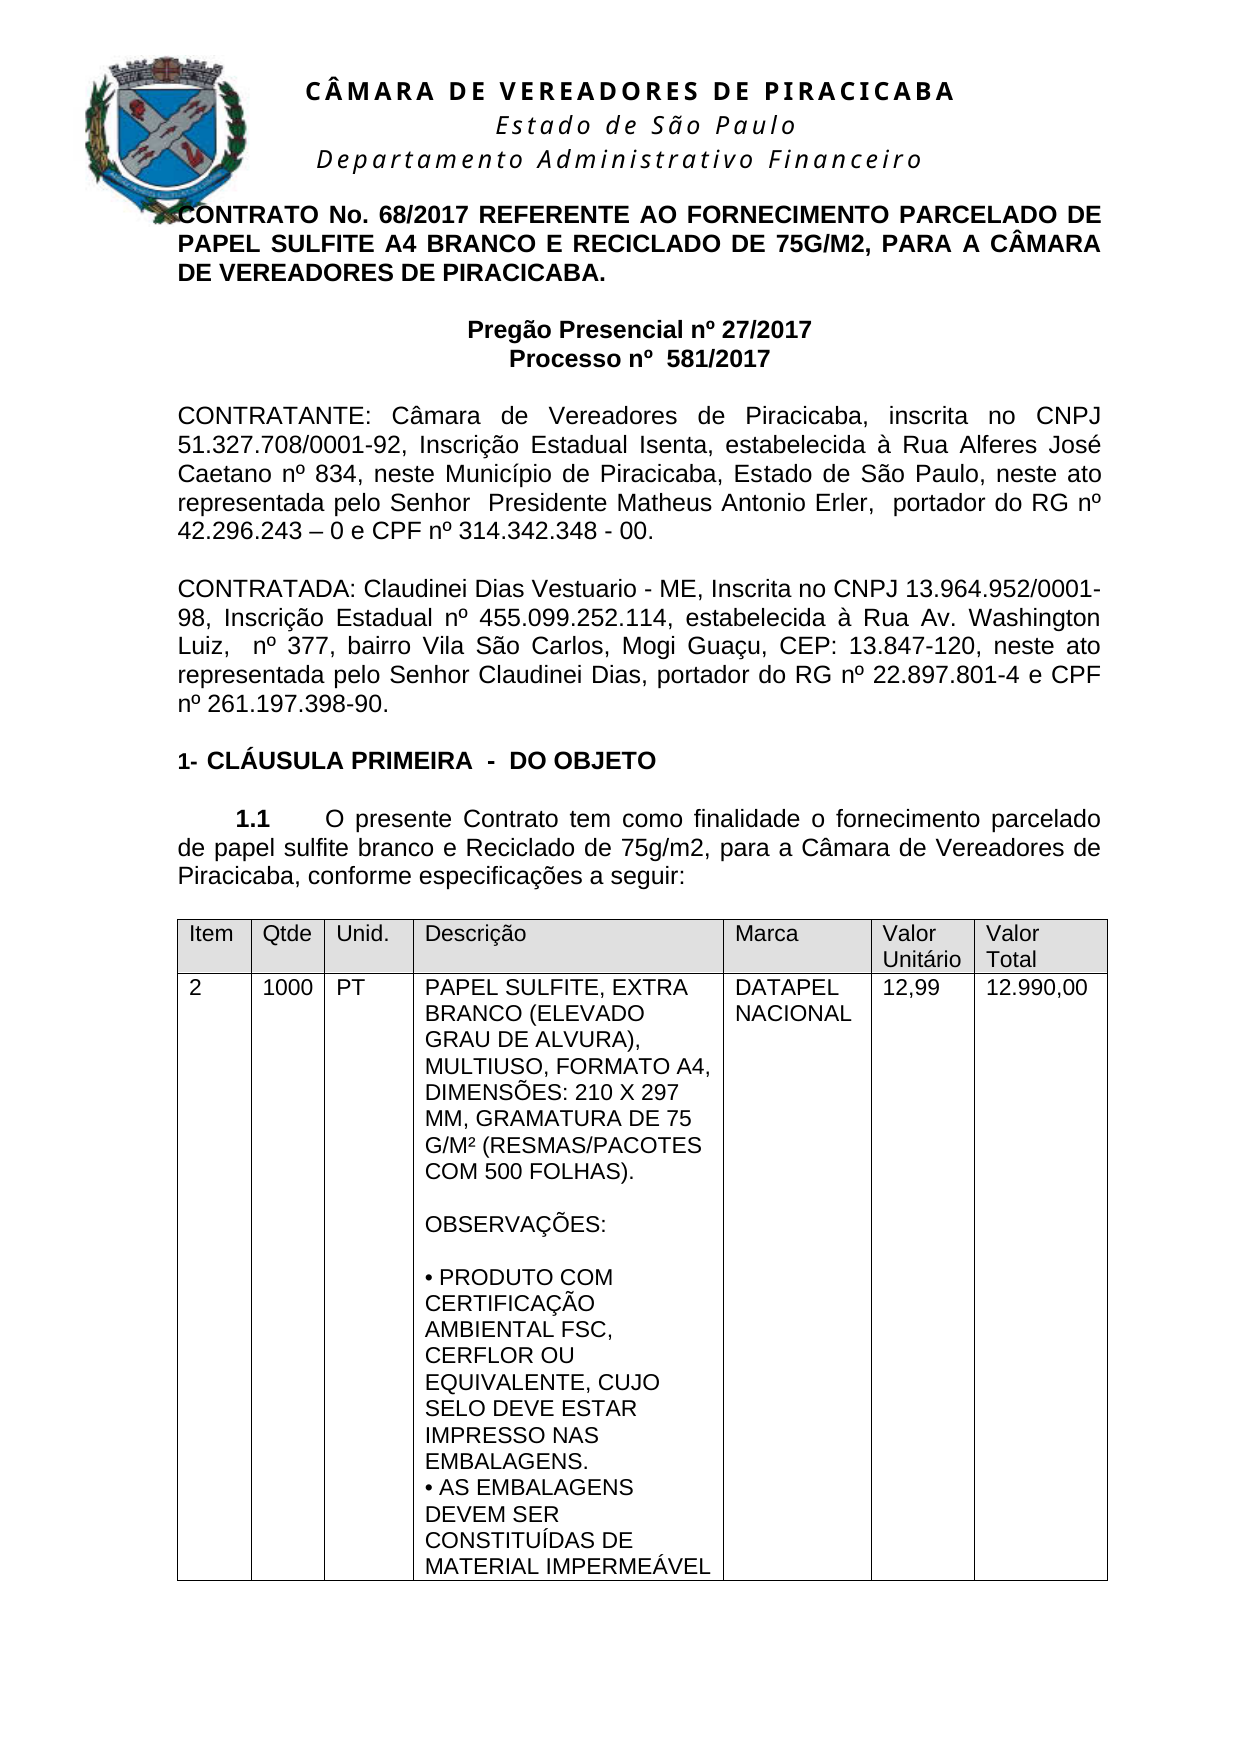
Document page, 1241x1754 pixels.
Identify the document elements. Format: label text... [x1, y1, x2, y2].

table_header Unid. [325, 920, 413, 972]
table_header Descrição [414, 920, 723, 972]
list O presente Contrato tem como finalidade o fornecimento parcelado de papel sulfite branco e Reciclado de 75g/m2, para a Câmara de Vereadores de Piracicaba, conforme especificações a seguir: [177, 804, 1102, 890]
table_cell PT [325, 974, 413, 1580]
text Pregão Presencial nº 27/2017 [177, 315, 1102, 344]
table_header Valor Unitário [872, 920, 974, 972]
table_cell 1000 [252, 974, 324, 1580]
table_cell 12.990,00 [975, 974, 1107, 1580]
table_cell DATAPEL NACIONAL [724, 974, 871, 1580]
text CONTRATO No. 68/2017 REFERENTE AO FORNECIMENTO PARCELADO DE PAPEL SULFITE A4 BRANCO E RECICLADO DE 75G/M2, PARA A CÂMARA DE VEREADORES DE PIRACICABA. [177, 200, 1102, 286]
text CONTRATANTE: Câmara de Vereadores de Piracicaba, inscrita no CNPJ 51.327.708/0001-92, Inscrição Estadual Isenta, estabelecida à Rua Alferes José Caetano nº 834, neste Município de Piracicaba, Estado de São Paulo, neste ato representada pelo Senhor Presidente Matheus Antonio Erler, portador do RG nº 42.296.243 – 0 e CPF nº 314.342.348 - 00. [177, 401, 1102, 545]
text Processo nº 581/2017 [177, 344, 1102, 372]
table_cell 2 [178, 974, 251, 1580]
table_cell 12,99 [872, 974, 974, 1580]
list CLÁUSULA PRIMEIRA - DO OBJETO [177, 746, 1102, 775]
table_header Qtde [252, 920, 324, 972]
table_header Valor Total [975, 920, 1107, 972]
table_header Marca [724, 920, 871, 972]
picture [73, 55, 261, 227]
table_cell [414, 974, 723, 1580]
table_header Item [178, 920, 251, 972]
text CONTRATADA: Claudinei Dias Vestuario - ME, Inscrita no CNPJ 13.964.952/0001-98, Inscrição Estadual nº 455.099.252.114, estabelecida à Rua Av. Washington Luiz, nº 377, bairro Vila São Carlos, Mogi Guaçu, CEP: 13.847-120, neste ato representada pelo Senhor Claudinei Dias, portador do RG nº 22.897.801-4 e CPF nº 261.197.398-90. [177, 574, 1102, 717]
